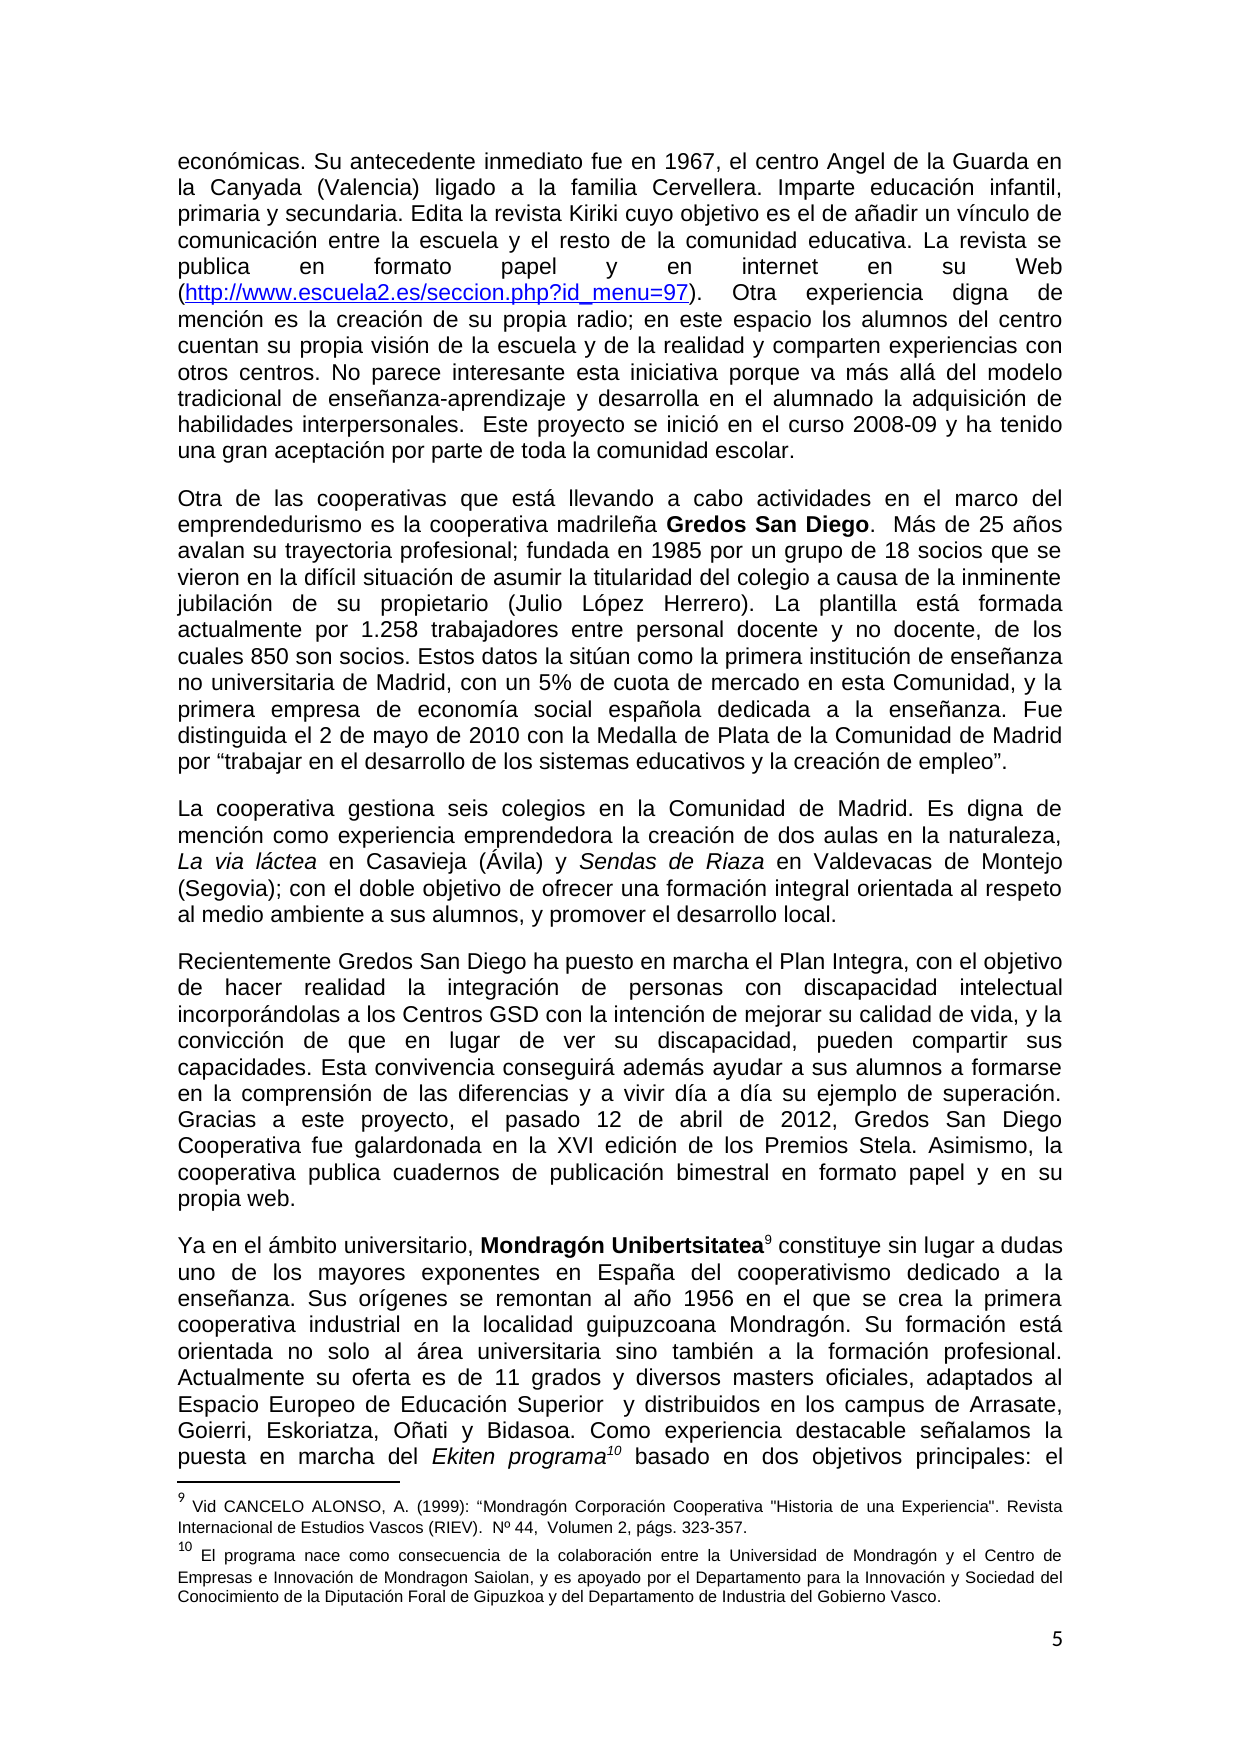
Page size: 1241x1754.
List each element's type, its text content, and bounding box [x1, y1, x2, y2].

text Otra de las cooperativas que está llevando a cabo actividades en el marco del emprendedurismo es la cooperativa madrileña Gredos San Diego. Más de 25 años avalan su trayectoria profesional; fundada en 1985 por un grupo de 18 socios que se vieron en la difícil situación de asumir la titularidad del colegio a causa de la inminente jubilación de su propietario (Julio López Herrero). La plantilla está formada actualmente por 1.258 trabajadores entre personal docente y no docente, de los cuales 850 son socios. Estos datos la sitúan como la primera institución de enseñanza no universitaria de Madrid, con un 5% de cuota de mercado en esta Comunidad, y la primera empresa de economía social española dedicada a la enseñanza. Fue distinguida el 2 de mayo de 2010 con la Medalla de Plata de la Comunidad de Madrid por “trabajar en el desarrollo de los sistemas educativos y la creación de empleo”. [177, 485, 1063, 774]
text La cooperativa gestiona seis colegios en la Comunidad de Madrid. Es digna de mención como experiencia emprendedora la creación de dos aulas en la naturaleza, La via láctea en Casavieja (Ávila) y Sendas de Riaza en Valdevacas de Montejo (Segovia); con el doble objetivo de ofrecer una formación integral orientada al respeto al medio ambiente a sus alumnos, y promover el desarrollo local. [177, 795, 1063, 927]
text Recientemente Gredos San Diego ha puesto en marcha el Plan Integra, con el objetivo de hacer realidad la integración de personas con discapacidad intelectual incorporándolas a los Centros GSD con la intención de mejorar su calidad de vida, y la convicción de que en lugar de ver su discapacidad, pueden compartir sus capacidades. Esta convivencia conseguirá además ayudar a sus alumnos a formarse en la comprensión de las diferencias y a vivir día a día su ejemplo de superación. Gracias a este proyecto, el pasado 12 de abril de 2012, Gredos San Diego Cooperativa fue galardonada en la XVI edición de los Premios Stela. Asimismo, la cooperativa publica cuadernos de publicación bimestral en formato papel y en su propia web. [177, 948, 1063, 1212]
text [177, 1232, 1063, 1469]
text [177, 148, 1063, 464]
